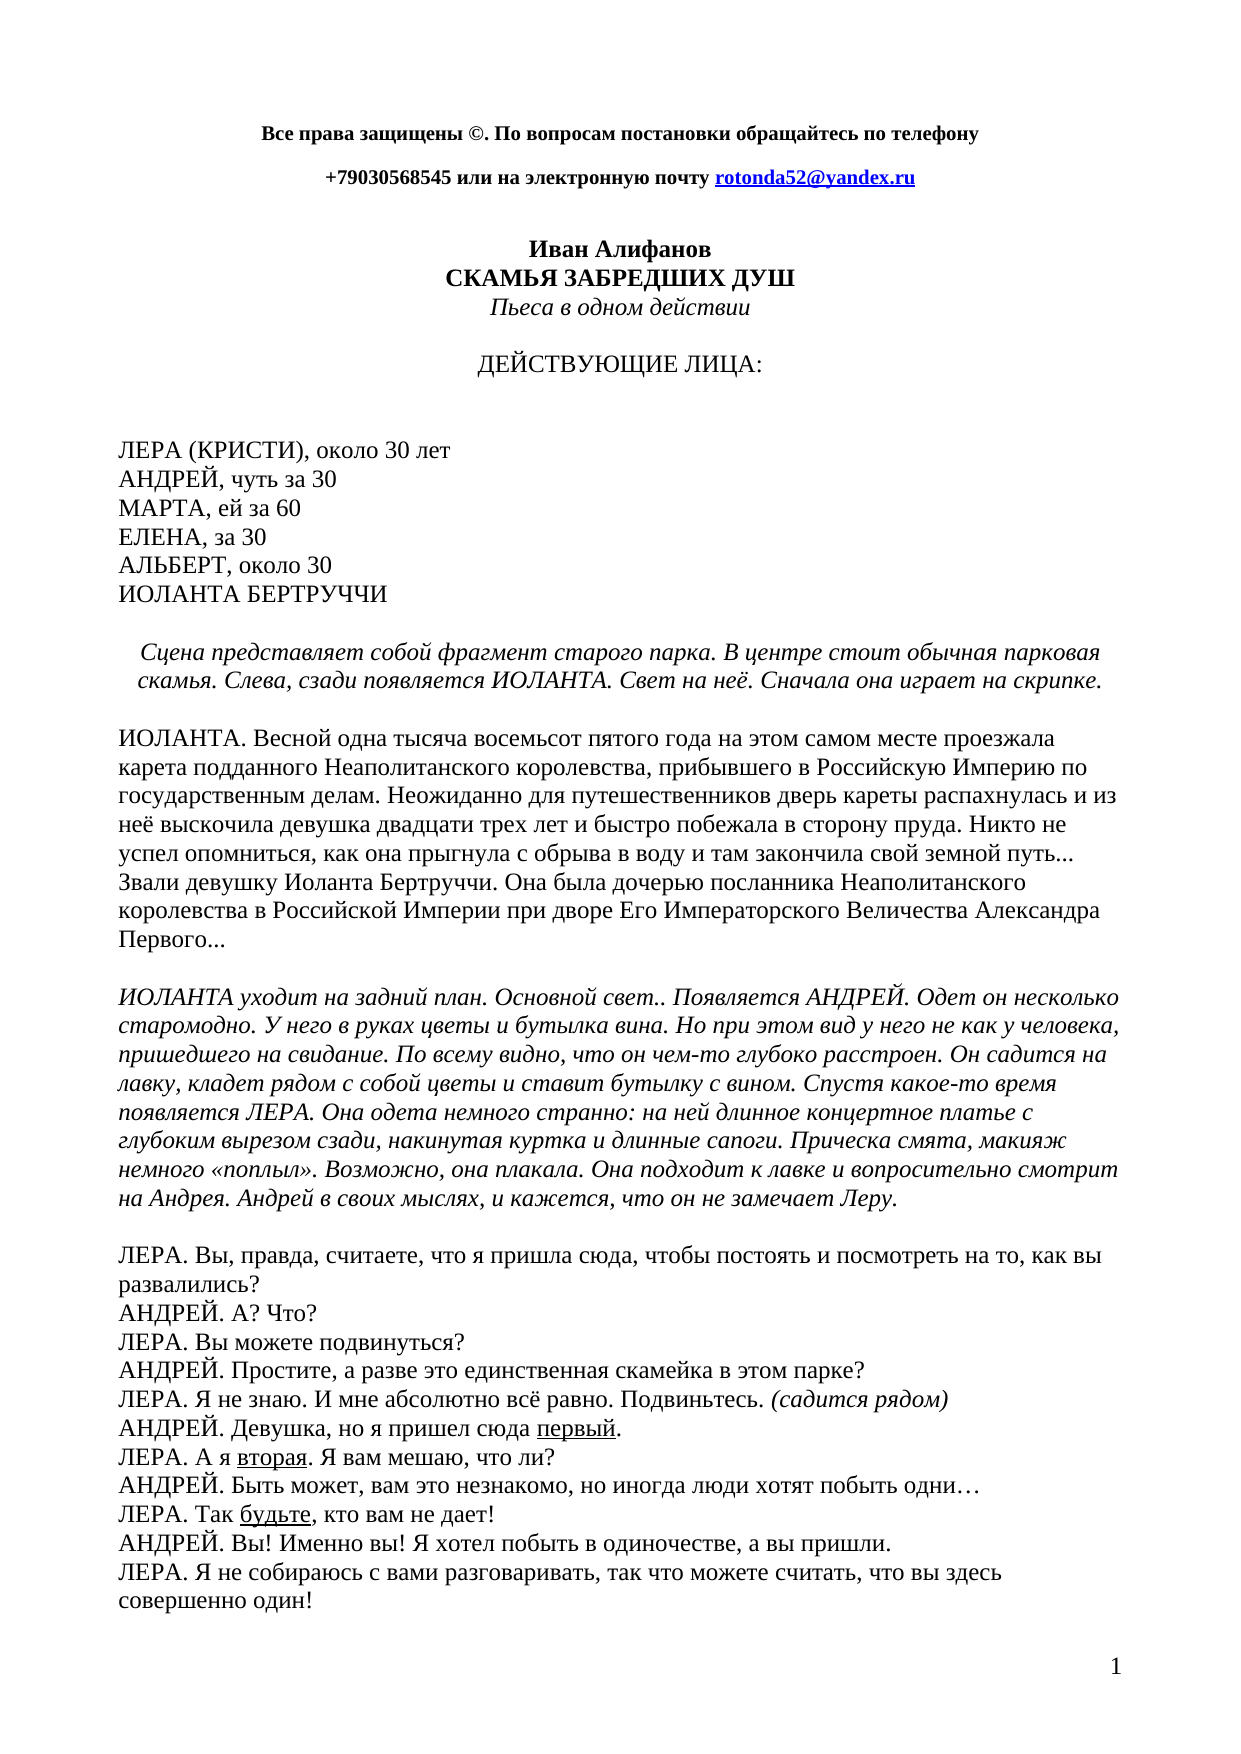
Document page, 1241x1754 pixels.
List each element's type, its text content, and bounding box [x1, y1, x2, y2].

text ЛЕРА. Вы можете подвинуться? [118, 1327, 1122, 1355]
text ЛЕРА (КРИСТИ), около 30 лет [118, 435, 1122, 464]
text СКАМЬЯ ЗАБРЕДШИХ ДУШ [118, 263, 1122, 292]
text АНДРЕЙ. Простите, а разве это единственная скамейка в этом парке? [118, 1355, 1122, 1384]
text ЛЕРА. Я не собираюсь с вами разговаривать, так что можете считать, что вы здесь совершенно один! [118, 1557, 1122, 1614]
text ИОЛАНТА. Весной одна тысяча восемьсот пятого года на этом самом месте проезжала карета подданного Неаполитанского королевства, прибывшего в Российскую Империю по государственным делам. Неожиданно для путешественников дверь кареты распахнулась и из неё выскочила девушка двадцати трех лет и быстро побежала в сторону пруда. Никто не успел опомниться, как она прыгнула с обрыва в воду и там закончила свой земной путь... Звали девушку Иоланта Бертруччи. Она была дочерью посланника Неаполитанского королевства в Российской Империи при дворе Его Императорского Величества Александра Первого... [118, 723, 1122, 953]
text АНДРЕЙ. Девушка, но я пришел сюда первый. [118, 1413, 1122, 1442]
text ДЕЙСТВУЮЩИЕ ЛИЦА: [118, 349, 1122, 378]
text ЛЕРА. Вы, правда, считаете, что я пришла сюда, чтобы постоять и посмотреть на то, как вы развалились? [118, 1240, 1122, 1298]
text АНДРЕЙ. Вы! Именно вы! Я хотел побыть в одиночестве, а вы пришли. [118, 1528, 1122, 1557]
text Пьеса в одном действии [118, 292, 1122, 320]
text ИОЛАНТА уходит на задний план. Основной свет.. Появляется АНДРЕЙ. Одет он несколько старомодно. У него в руках цветы и бутылка вина. Но при этом вид у него не как у человека, пришедшего на свидание. По всему видно, что он чем-то глубоко расстроен. Он садится на лавку, кладет рядом с собой цветы и ставит бутылку с вином. Спустя какое-то время появляется ЛЕРА. Она одета немного странно: на ней длинное концертное платье с глубоким вырезом сзади, накинутая куртка и длинные сапоги. Прическа смята, макияж немного «поплыл». Возможно, она плакала. Она подходит к лавке и вопросительно смотрит на Андрея. Андрей в своих мыслях, и кажется, что он не замечает Леру. [118, 982, 1122, 1212]
text АНДРЕЙ. А? Что? [118, 1298, 1122, 1327]
text ЛЕРА. Я не знаю. И мне абсолютно всё равно. Подвиньтесь. (садится рядом) [118, 1384, 1122, 1413]
text ЕЛЕНА, за 30 [118, 522, 1122, 550]
text АНДРЕЙ. Быть может, вам это незнакомо, но иногда люди хотят побыть одни… [118, 1470, 1122, 1499]
text АЛЬБЕРТ, около 30 [118, 550, 1122, 579]
text ИОЛАНТА БЕРТРУЧЧИ [118, 579, 1122, 608]
text ЛЕРА. Так будьте, кто вам не дает! [118, 1499, 1122, 1528]
text МАРТА, ей за 60 [118, 493, 1122, 522]
text Иван Алифанов [118, 234, 1122, 263]
text Все права защищены ©. По вопросам постановки обращайтесь по телефону [118, 118, 1122, 145]
text АНДРЕЙ, чуть за 30 [118, 464, 1122, 493]
text или на электронную почту rotonda52@yandex.ru [118, 162, 1122, 189]
text ЛЕРА. А я вторая. Я вам мешаю, что ли? [118, 1442, 1122, 1470]
text Сцена представляет собой фрагмент старого парка. В центре стоит обычная парковая скамья. Слева, сзади появляется ИОЛАНТА. Свет на неё. Сначала она играет на скрипке. [118, 637, 1122, 694]
